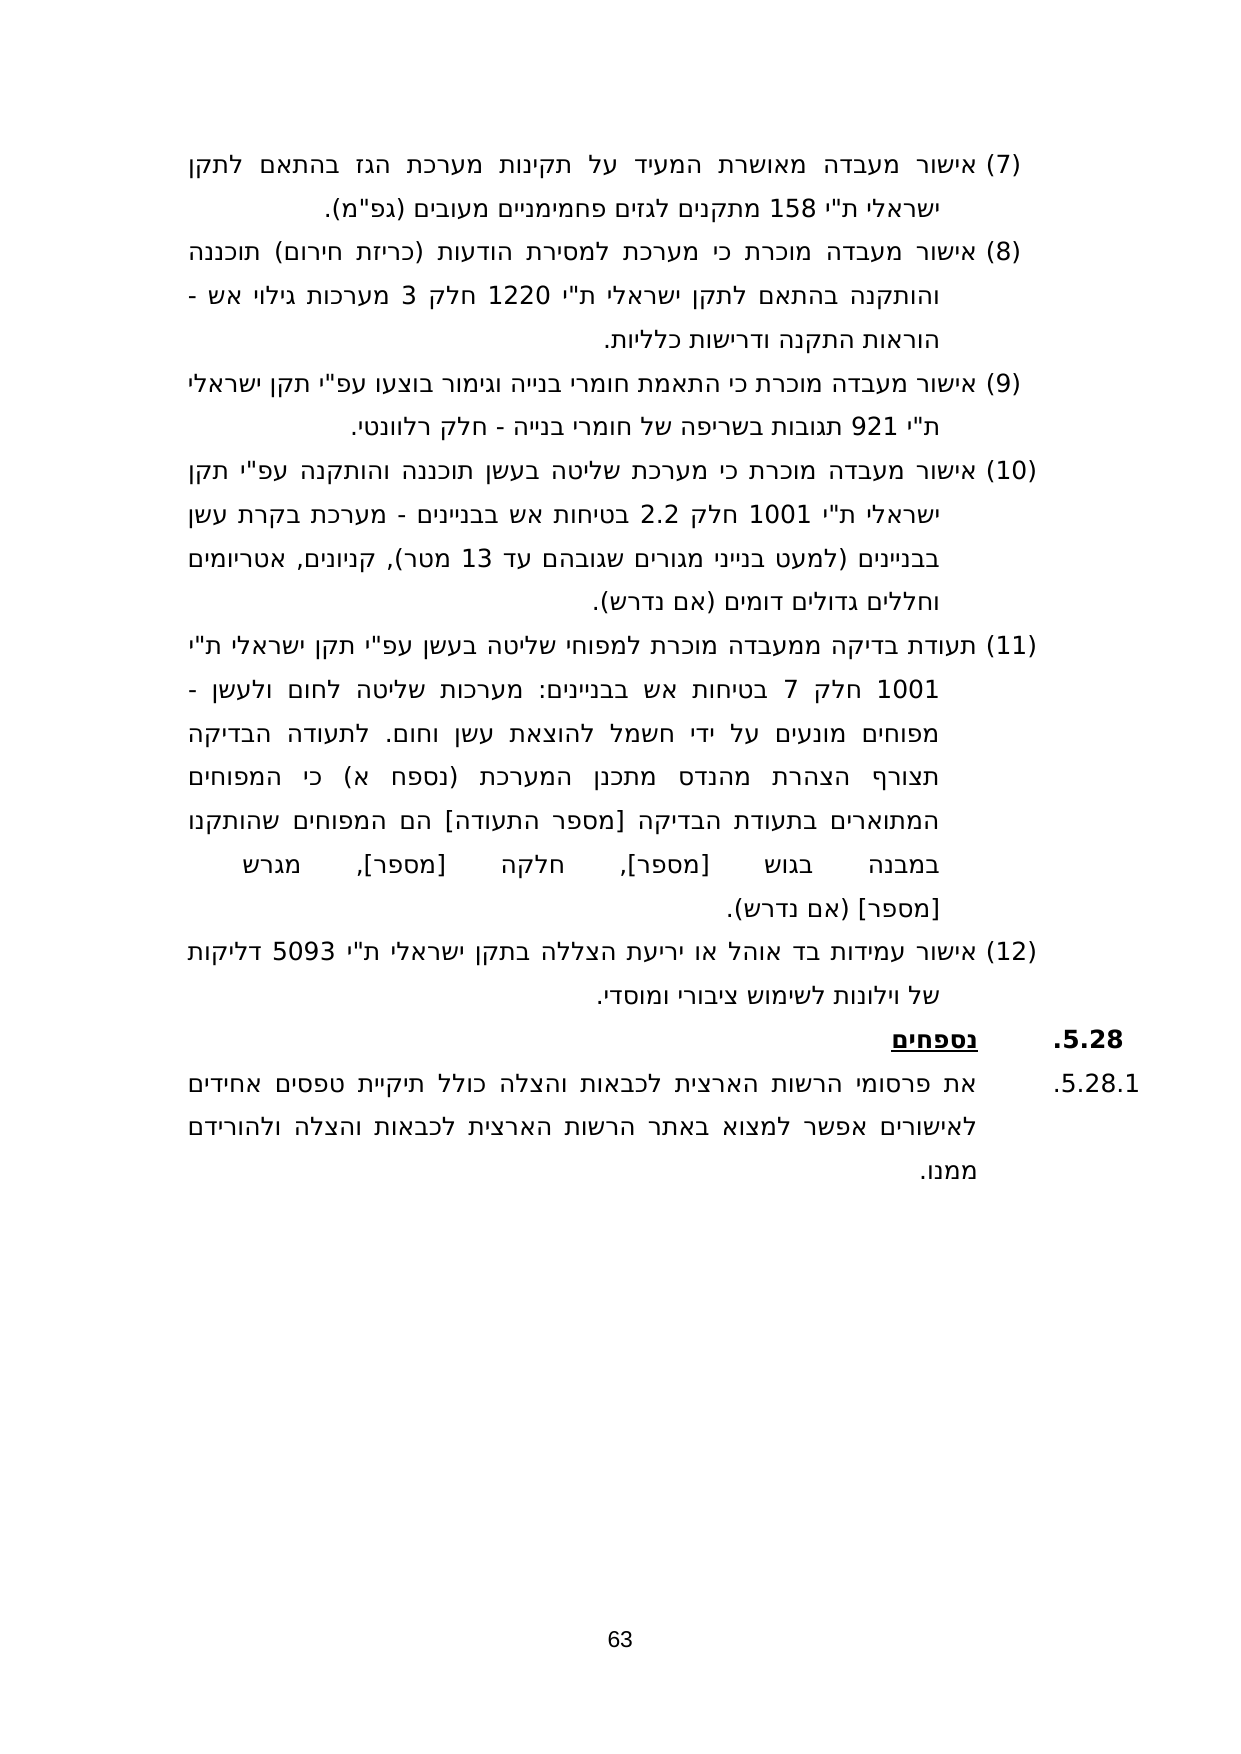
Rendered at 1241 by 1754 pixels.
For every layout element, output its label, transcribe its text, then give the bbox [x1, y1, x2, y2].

list אישור עמידות בד אוהל או יריעת הצללה בתקן ישראלי ת"י 5093 דליקות של וילונות לשימוש ציבורי ומוסדי. [187, 937, 978, 1010]
list אישור מעבדה מוכרת כי מערכת למסירת הודעות (כריזת חירום) תוכננה והותקנה בהתאם לתקן ישראלי ת"י 1220 חלק 3 מערכות גילוי אש - הוראות התקנה ודרישות כלליות. [187, 237, 978, 354]
list אישור מעבדה מאושרת המעיד על תקינות מערכת הגז בהתאם לתקן ישראלי ת"י 158 מתקנים לגזים פחמימניים מעובים (גפ"מ). [187, 150, 978, 223]
list את פרסומי הרשות הארצית לכבאות והצלה כולל תיקיית טפסים אחידים לאישורים אפשר למצוא באתר הרשות הארצית לכבאות והצלה ולהורידם ממנו. [187, 1069, 1053, 1185]
list תעודת בדיקה ממעבדה מוכרת למפוחי שליטה בעשן עפ"י תקן ישראלי ת"י 1001 חלק 7 בטיחות אש בבניינים: מערכות שליטה לחום ולעשן - מפוחים מונעים על ידי חשמל להוצאת עשן וחום. לתעודה הבדיקה תצורף הצהרת מהנדס מתכנן המערכת (נספח א) כי המפוחים המתוארים בתעודת הבדיקה [מספר התעודה] הם המפוחים שהותקנו במבנה בגוש [מספר], חלקה [מספר], מגרש [מספר] (אם נדרש). [187, 631, 978, 923]
list אישור מעבדה מוכרת כי התאמת חומרי בנייה וגימור בוצעו עפ"י תקן ישראלי ת"י 921 תגובות בשריפה של חומרי בנייה - חלק רלוונטי. [187, 369, 978, 442]
list נספחים [187, 1025, 1053, 1054]
list אישור מעבדה מוכרת כי מערכת שליטה בעשן תוכננה והותקנה עפ"י תקן ישראלי ת"י 1001 חלק 2.2 בטיחות אש בבניינים - מערכת בקרת עשן בבניינים (למעט בנייני מגורים שגובהם עד 13 מטר), קניונים, אטריומים וחללים גדולים דומים (אם נדרש). [187, 456, 978, 617]
